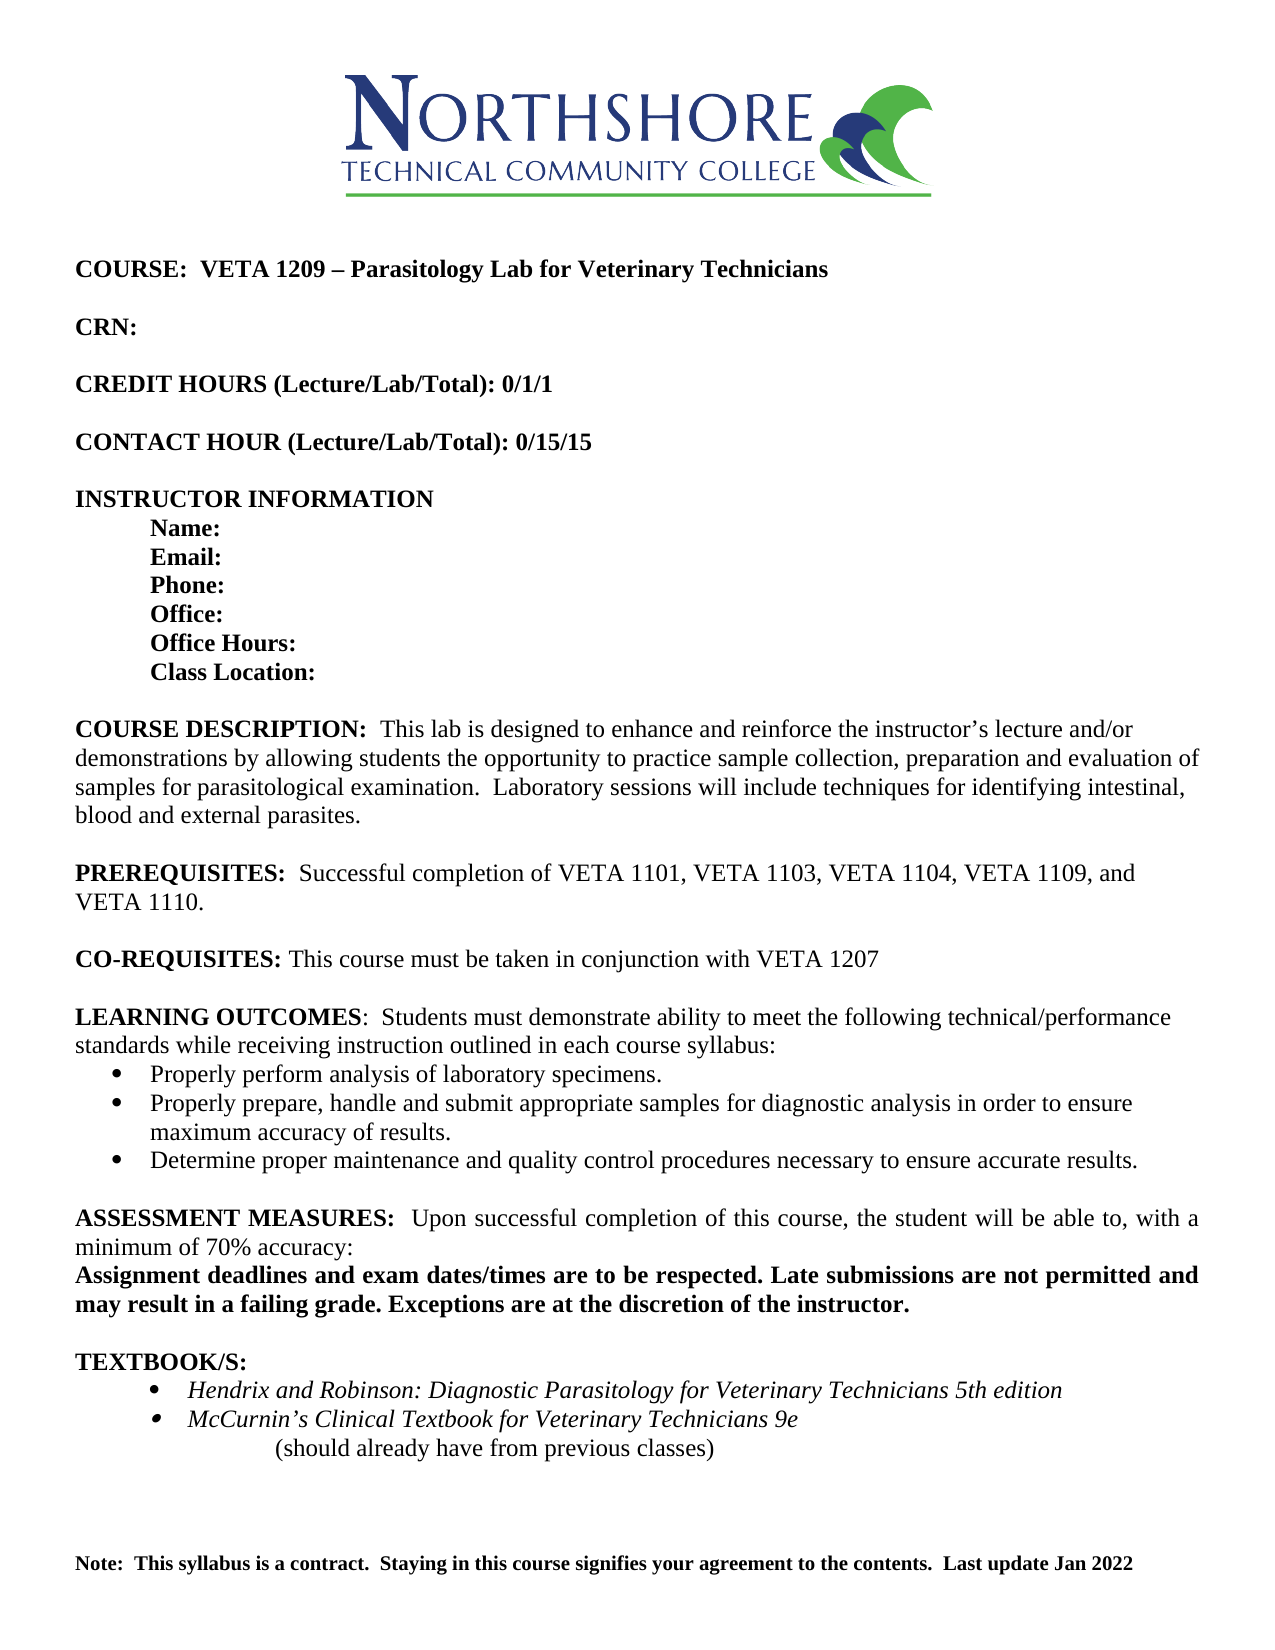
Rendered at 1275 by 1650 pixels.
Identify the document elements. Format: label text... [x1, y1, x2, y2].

subtitle Properly perform analysis of laboratory specimens. [112, 1059, 1200, 1088]
text Phone: [75, 571, 1200, 599]
text Email: [75, 542, 1200, 571]
subtitle McCurnin’s Clinical Textbook for Veterinary Technicians 9e [150, 1404, 1200, 1433]
text CO-REQUISITES: This course must be taken in conjunction with VETA 1207 [75, 944, 1200, 973]
text LEARNING OUTCOMES: Students must demonstrate ability to meet the following technical/performance standards while receiving instruction outlined in each course syllabus: [75, 1002, 1200, 1059]
text ASSESSMENT MEASURES: Upon successful completion of this course, the student will be able to, with a minimum of 70% accuracy: [75, 1203, 1200, 1261]
text CRN: [75, 312, 1200, 341]
subtitle Hendrix and Robinson: Diagnostic Parasitology for Veterinary Technicians 5th edition [150, 1376, 1200, 1404]
text Class Location: [75, 657, 1200, 686]
list Properly prepare, handle and submit appropriate samples for diagnostic analysis in order to ensure maximum accuracy of results. [112, 1088, 1200, 1146]
text Office Hours: [75, 628, 1200, 657]
text CREDIT HOURS (Lecture/Lab/Total): 0/1/1 [75, 369, 1200, 398]
text Name: [150, 513, 1200, 542]
list Determine proper maintenance and quality control procedures necessary to ensure accurate results. [112, 1146, 1200, 1174]
text Office: [75, 599, 1200, 628]
picture [341, 75, 934, 197]
text COURSE: VETA 1209 – Parasitology Lab for Veterinary Technicians [75, 254, 1200, 283]
text Assignment deadlines and exam dates/times are to be respected. Late submissions are not permitted and may result in a failing grade. Exceptions are at the discretion of the instructor. [75, 1261, 1200, 1318]
subtitle TEXTBOOK/S: [75, 1347, 1200, 1376]
text COURSE DESCRIPTION: This lab is designed to enhance and reinforce the instructor’s lecture and/or demonstrations by allowing students the opportunity to practice sample collection, preparation and evaluation of samples for parasitological examination. Laboratory sessions will include techniques for identifying intestinal, blood and external parasites. [75, 714, 1200, 829]
subtitle (should already have from previous classes) [75, 1433, 1200, 1462]
text CONTACT HOUR (Lecture/Lab/Total): 0/15/15 [75, 427, 1200, 456]
text INSTRUCTOR INFORMATION [75, 484, 1200, 513]
text PREREQUISITES: Successful completion of VETA 1101, VETA 1103, VETA 1104, VETA 1109, and VETA 1110. [75, 858, 1200, 916]
